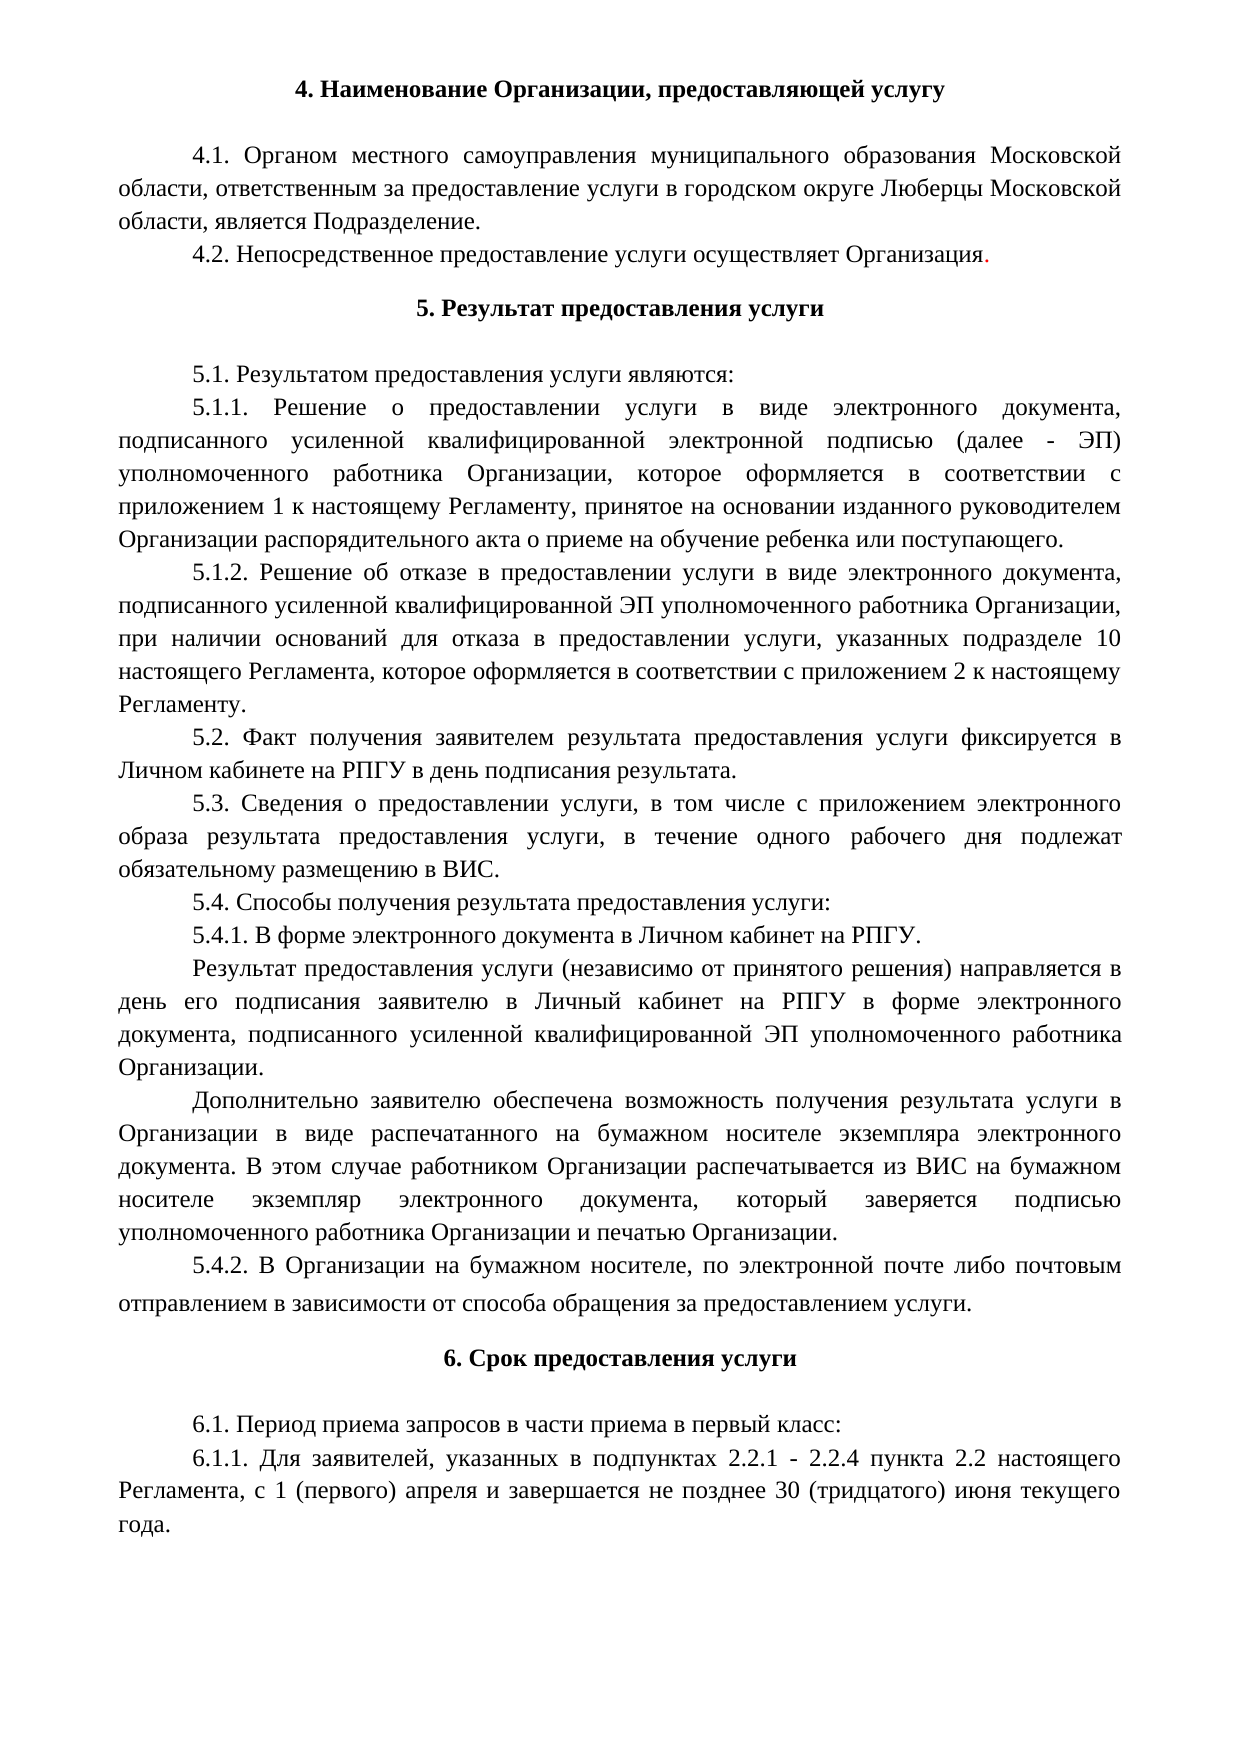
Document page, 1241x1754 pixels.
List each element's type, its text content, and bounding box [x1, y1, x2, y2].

text 6. Срок предоставления услуги [118, 1343, 1122, 1372]
text Результат предоставления услуги (независимо от принятого решения) направляется в день его подписания заявителю в Личный кабинет на РПГУ в форме электронного документа, подписанного усиленной квалифицированной ЭП уполномоченного работника Организации. [118, 953, 1122, 1081]
text Дополнительно заявителю обеспечена возможность получения результата услуги в Организации в виде распечатанного на бумажном носителе экземпляра электронного документа. В этом случае работником Организации распечатывается из ВИС на бумажном носителе экземпляр электронного документа, который заверяется подписью уполномоченного работника Организации и печатью Организации. [118, 1085, 1122, 1246]
text 5.3. Сведения о предоставлении услуги, в том числе с приложением электронного образа результата предоставления услуги, в течение одного рабочего дня подлежат обязательному размещению в ВИС. [118, 788, 1122, 883]
text 6.1. Период приема запросов в части приема в первый класс: [118, 1409, 1122, 1438]
text 4. Наименование Организации, предоставляющей услугу [118, 74, 1122, 103]
text 4.2. Непосредственное предоставление услуги осуществляет Организация. [118, 239, 1122, 268]
text 5.1.2. Решение об отказе в предоставлении услуги в виде электронного документа, подписанного усиленной квалифицированной ЭП уполномоченного работника Организации, при наличии оснований для отказа в предоставлении услуги, указанных подразделе 10 настоящего Регламента, которое оформляется в соответствии с приложением 2 к настоящему Регламенту. [118, 557, 1122, 718]
text 4.1. Органом местного самоуправления муниципального образования Московской области, ответственным за предоставление услуги в городском округе Люберцы Московской области, является Подразделение. [118, 140, 1122, 235]
text 6.1.1. Для заявителей, указанных в подпунктах 2.2.1 - 2.2.4 пункта 2.2 настоящего Регламента, с 1 (первого) апреля и завершается не позднее 30 (тридцатого) июня текущего года. [118, 1443, 1122, 1537]
text 5.2. Факт получения заявителем результата предоставления услуги фиксируется в Личном кабинете на РПГУ в день подписания результата. [118, 722, 1122, 784]
list 5.4.2. В Организации на бумажном носителе, по электронной почте либо почтовым отправлением в зависимости от способа обращения за предоставлением услуги. [118, 1250, 1122, 1318]
text 5.4.1. В форме электронного документа в Личном кабинет на РПГУ. [118, 920, 1122, 949]
text 5.1.1. Решение о предоставлении услуги в виде электронного документа, подписанного усиленной квалифицированной электронной подписью (далее - ЭП) уполномоченного работника Организации, которое оформляется в соответствии с приложением 1 к настоящему Регламенту, принятое на основании изданного руководителем Организации распорядительного акта о приеме на обучение ребенка или поступающего. [118, 392, 1122, 553]
text 5.1. Результатом предоставления услуги являются: [118, 359, 1122, 388]
text 5.4. Способы получения результата предоставления услуги: [118, 887, 1122, 916]
text 5. Результат предоставления услуги [118, 293, 1122, 322]
